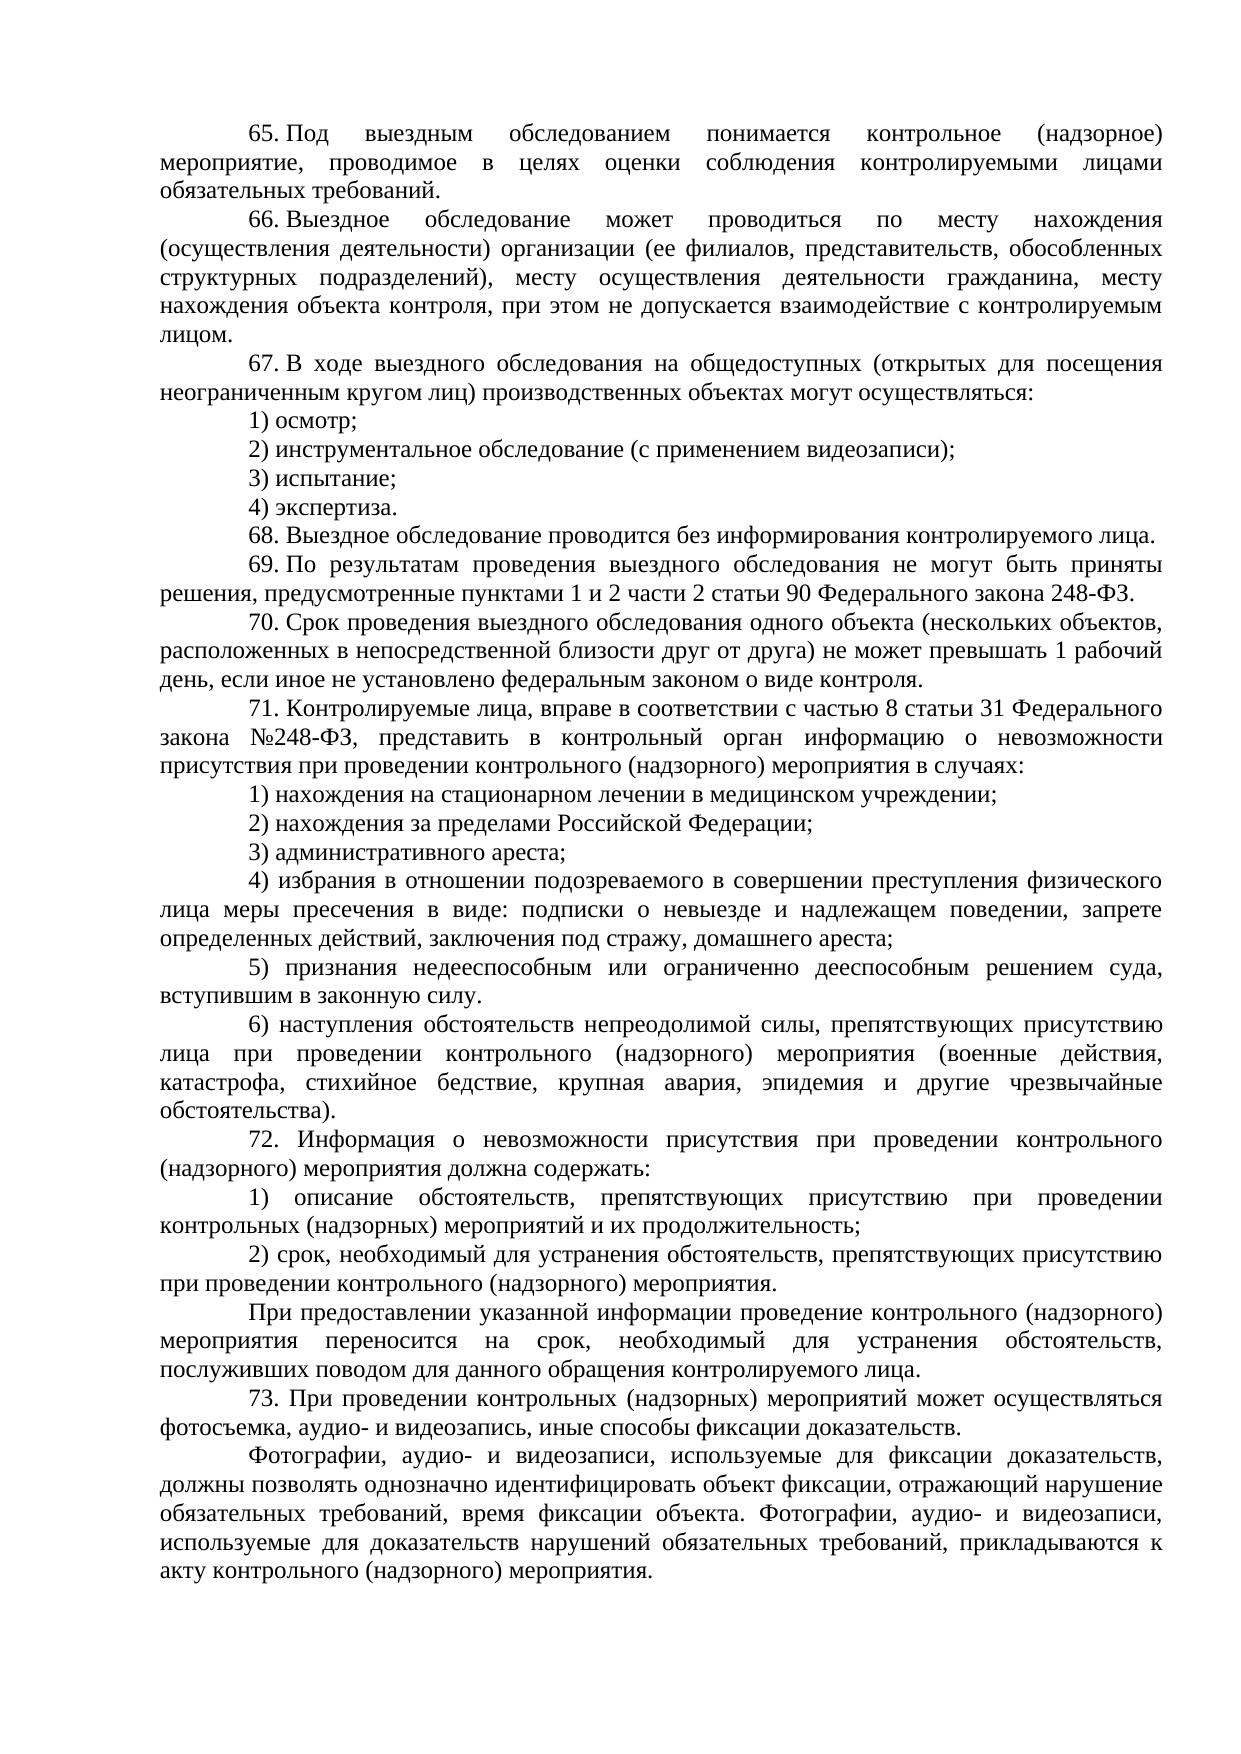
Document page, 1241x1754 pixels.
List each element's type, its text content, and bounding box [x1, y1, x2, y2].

text 3) испытание; [159, 463, 1163, 492]
text При предоставлении указанной информации проведение контрольного (надзорного) мероприятия переносится на срок, необходимый для устранения обстоятельств, послуживших поводом для данного обращения контролируемого лица. [159, 1297, 1163, 1383]
text 68. Выездное обследование проводится без информирования контролируемого лица. [159, 521, 1163, 549]
text 65. Под выездным обследованием понимается контрольное (надзорное) мероприятие, проводимое в целях оценки соблюдения контролируемыми лицами обязательных требований. [159, 118, 1163, 204]
text 2) нахождения за пределами Российской Федерации; [159, 808, 1163, 837]
text 66. Выездное обследование может проводиться по месту нахождения (осуществления деятельности) организации (ее филиалов, представительств, обособленных структурных подразделений), месту осуществления деятельности гражданина, месту нахождения объекта контроля, при этом не допускается взаимодействие с контролируемым лицом. [159, 204, 1163, 348]
text 2) срок, необходимый для устранения обстоятельств, препятствующих присутствию при проведении контрольного (надзорного) мероприятия. [159, 1239, 1163, 1297]
text 67. В ходе выездного обследования на общедоступных (открытых для посещения неограниченным кругом лиц) производственных объектах могут осуществляться: [159, 348, 1163, 406]
text 1) нахождения на стационарном лечении в медицинском учреждении; [159, 779, 1163, 808]
text 71. Контролируемые лица, вправе в соответствии с частью 8 статьи 31 Федерального закона №248-ФЗ, представить в контрольный орган информацию о невозможности присутствия при проведении контрольного (надзорного) мероприятия в случаях: [159, 693, 1163, 779]
text 5) признания недееспособным или ограниченно дееспособным решением суда, вступившим в законную силу. [159, 952, 1163, 1009]
text 2) инструментальное обследование (с применением видеозаписи); [159, 434, 1163, 463]
text 6) наступления обстоятельств непреодолимой силы, препятствующих присутствию лица при проведении контрольного (надзорного) мероприятия (военные действия, катастрофа, стихийное бедствие, крупная авария, эпидемия и другие чрезвычайные обстоятельства). [159, 1009, 1163, 1124]
text 4) экспертиза. [159, 492, 1163, 521]
text 4) избрания в отношении подозреваемого в совершении преступления физического лица меры пресечения в виде: подписки о невыезде и надлежащем поведении, запрете определенных действий, заключения под стражу, домашнего ареста; [159, 866, 1163, 952]
text 72. Информация о невозможности присутствия при проведении контрольного (надзорного) мероприятия должна содержать: [159, 1124, 1163, 1182]
text 70. Срок проведения выездного обследования одного объекта (нескольких объектов, расположенных в непосредственной близости друг от друга) не может превышать 1 рабочий день, если иное не установлено федеральным законом о виде контроля. [159, 607, 1163, 693]
text 73. При проведении контрольных (надзорных) мероприятий может осуществляться фотосъемка, аудио- и видеозапись, иные способы фиксации доказательств. [159, 1383, 1163, 1441]
text 1) описание обстоятельств, препятствующих присутствию при проведении контрольных (надзорных) мероприятий и их продолжительность; [159, 1182, 1163, 1239]
text Фотографии, аудио- и видеозаписи, используемые для фиксации доказательств, должны позволять однозначно идентифицировать объект фиксации, отражающий нарушение обязательных требований, время фиксации объекта. Фотографии, аудио- и видеозаписи, используемые для доказательств нарушений обязательных требований, прикладываются к акту контрольного (надзорного) мероприятия. [159, 1441, 1163, 1584]
text 3) административного ареста; [159, 837, 1163, 866]
text 1) осмотр; [159, 406, 1163, 434]
text 69. По результатам проведения выездного обследования не могут быть приняты решения, предусмотренные пунктами 1 и 2 части 2 статьи 90 Федерального закона 248-ФЗ. [159, 549, 1163, 607]
